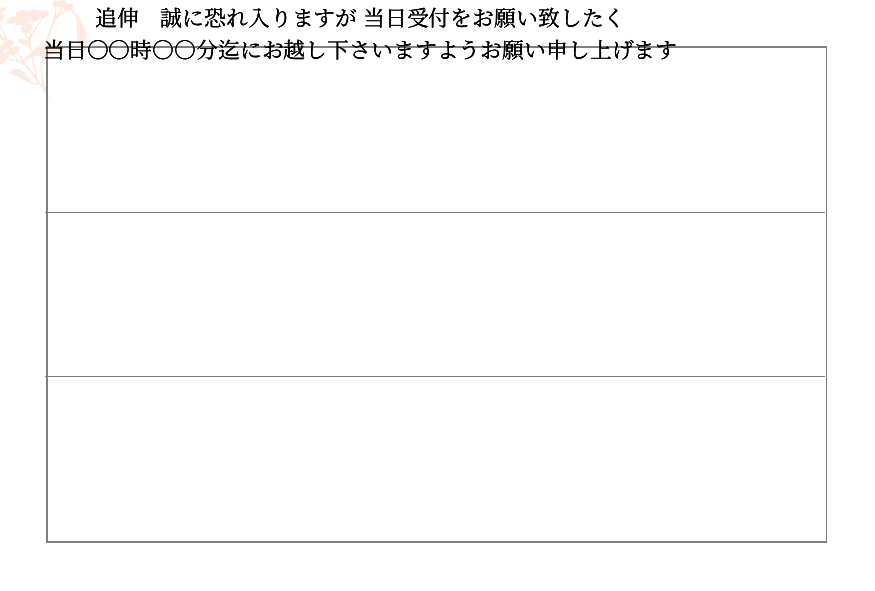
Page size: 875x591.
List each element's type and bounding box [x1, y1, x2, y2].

picture [71, 50, 81, 57]
picture [48, 48, 60, 52]
picture [48, 53, 60, 58]
picture [0, 0, 87, 98]
picture [48, 48, 87, 98]
